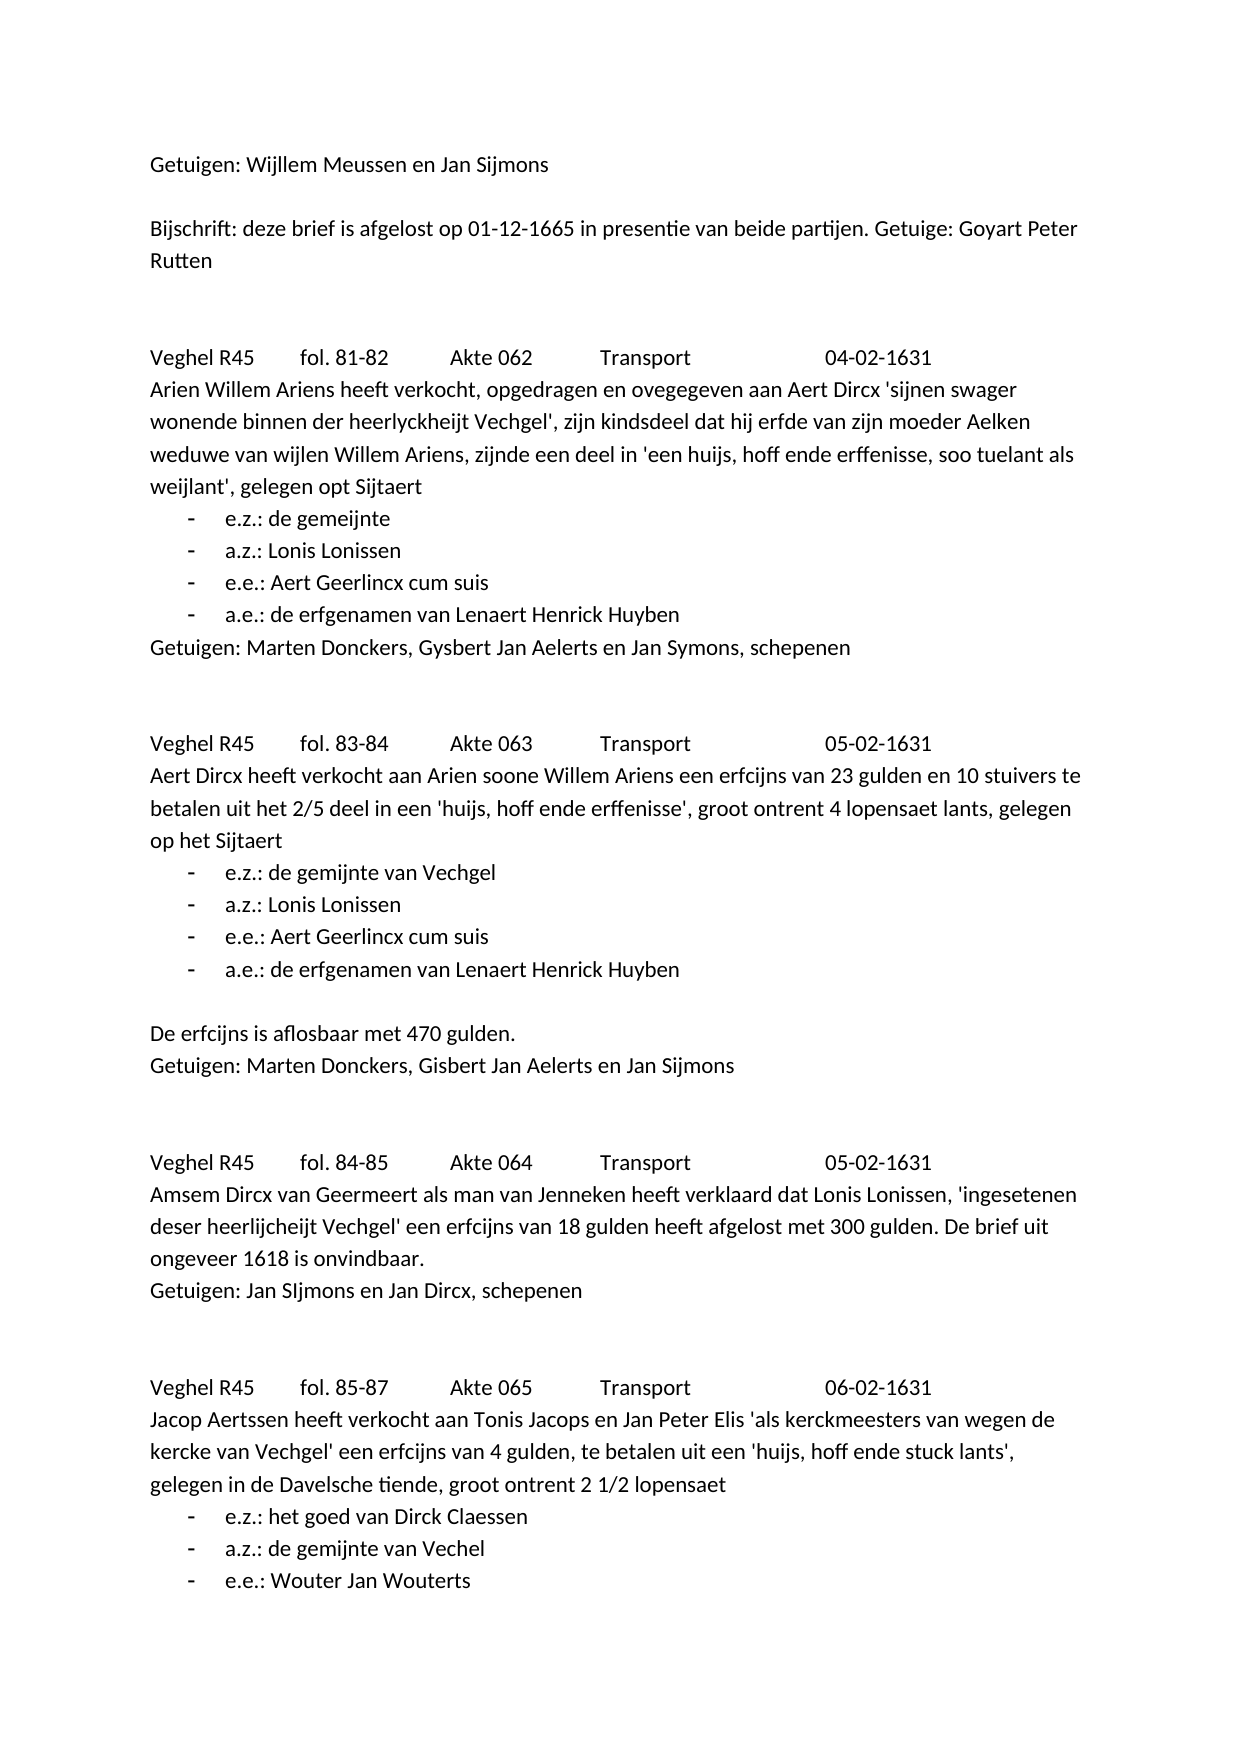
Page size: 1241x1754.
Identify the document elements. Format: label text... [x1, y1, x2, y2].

list a.z.: de gemijnte van Vechel [187, 1534, 1090, 1562]
text Amsem Dircx van Geermeert als man van Jenneken heeft verklaard dat Lonis Lonissen, 'ingesetenen deser heerlijcheijt Vechgel' een erfcijns van 18 gulden heeft afgelost met 300 gulden. De brief uit ongeveer 1618 is onvindbaar. [150, 1180, 1090, 1272]
text Getuigen: Marten Donckers, Gysbert Jan Aelerts en Jan Symons, schepenen [150, 633, 1090, 661]
list e.e.: Aert Geerlincx cum suis [187, 922, 1090, 951]
list e.e.: Aert Geerlincx cum suis [187, 568, 1090, 596]
text Veghel R45 fol. 85-87 Akte 065 Transport 06-02-1631 [150, 1373, 1090, 1401]
text Arien Willem Ariens heeft verkocht, opgedragen en ovegegeven aan Aert Dircx 'sijnen swager wonende binnen der heerlyckheijt Vechgel', zijn kindsdeel dat hij erfde van zijn moeder Aelken weduwe van wijlen Willem Ariens, zijnde een deel in 'een huijs, hoff ende erffenisse, soo tuelant als weijlant', gelegen opt Sijtaert [150, 375, 1090, 500]
list a.z.: Lonis Lonissen [187, 890, 1090, 918]
text Jacop Aertssen heeft verkocht aan Tonis Jacops en Jan Peter Elis 'als kerckmeesters van wegen de kercke van Vechgel' een erfcijns van 4 gulden, te betalen uit een 'huijs, hoff ende stuck lants', gelegen in de Davelsche tiende, groot ontrent 2 1/2 lopensaet [150, 1405, 1090, 1498]
list a.e.: de erfgenamen van Lenaert Henrick Huyben [187, 601, 1090, 629]
text Veghel R45 fol. 83-84 Akte 063 Transport 05-02-1631 [150, 729, 1090, 757]
list e.z.: het goed van Dirck Claessen [187, 1502, 1090, 1530]
list e.e.: Wouter Jan Wouterts [187, 1566, 1090, 1594]
text Veghel R45 fol. 84-85 Akte 064 Transport 05-02-1631 [150, 1148, 1090, 1176]
text De erfcijns is aflosbaar met 470 gulden. [150, 1019, 1090, 1047]
text Getuigen: Marten Donckers, Gisbert Jan Aelerts en Jan Sijmons [150, 1051, 1090, 1079]
list a.z.: Lonis Lonissen [187, 536, 1090, 564]
list a.e.: de erfgenamen van Lenaert Henrick Huyben [187, 955, 1090, 983]
text Bijschrift: deze brief is afgelost op 01-12-1665 in presentie van beide partijen. Getuige: Goyart Peter Rutten [150, 214, 1090, 274]
text Getuigen: Jan SIjmons en Jan Dircx, schepenen [150, 1277, 1090, 1304]
text Aert Dircx heeft verkocht aan Arien soone Willem Ariens een erfcijns van 23 gulden en 10 stuivers te betalen uit het 2/5 deel in een 'huijs, hoff ende erffenisse', groot ontrent 4 lopensaet lants, gelegen op het Sijtaert [150, 762, 1090, 854]
text Veghel R45 fol. 81-82 Akte 062 Transport 04-02-1631 [150, 343, 1090, 371]
list e.z.: de gemijnte van Vechgel [187, 858, 1090, 886]
text Getuigen: Wijllem Meussen en Jan Sijmons [150, 150, 1090, 178]
list e.z.: de gemeijnte [187, 504, 1090, 532]
